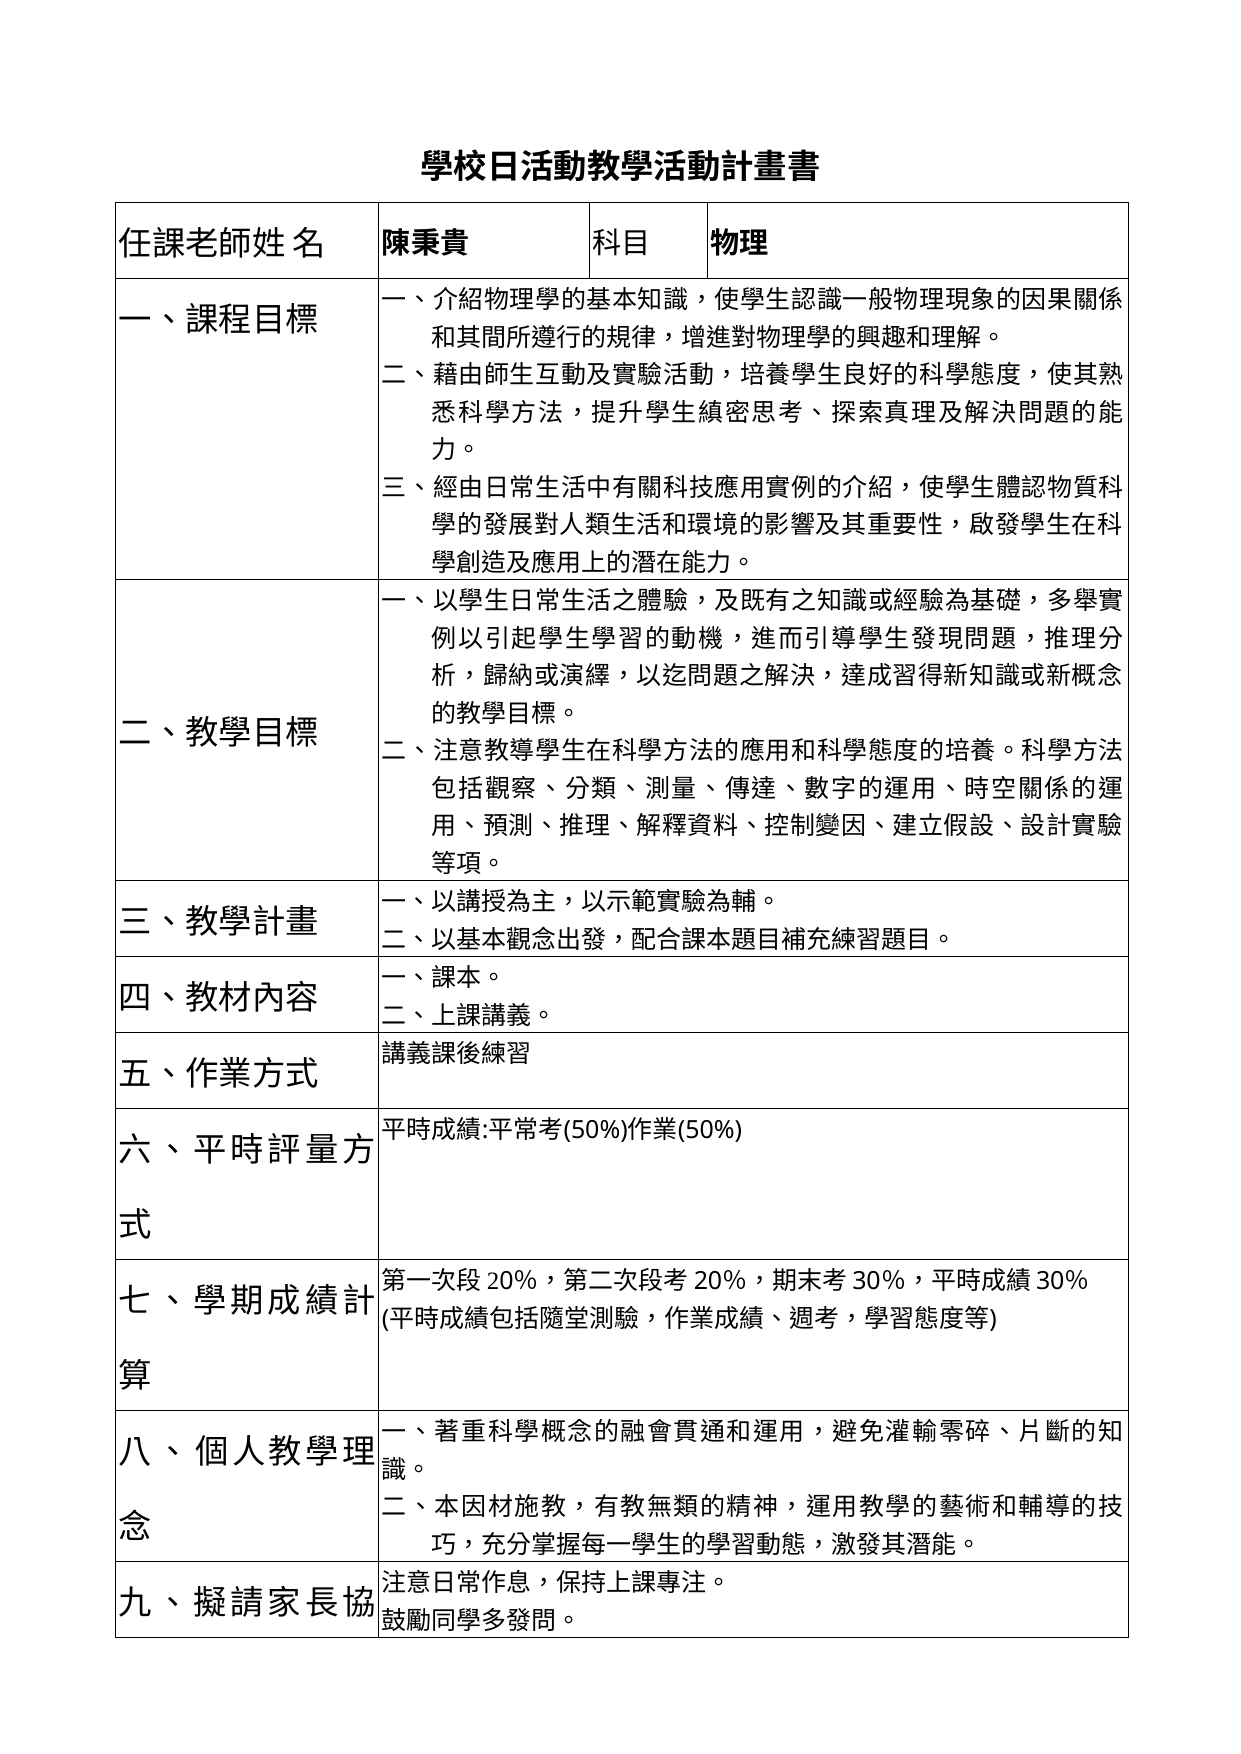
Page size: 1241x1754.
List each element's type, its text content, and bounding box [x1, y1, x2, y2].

table_cell 一、著重科學概念的融會貫通和運用，避免灌輸零碎、片斷的知識。 二、本因材施教，有教無類的精神，運用教學的藝術和輔導的技巧，充分掌握每一學生的學習動態，激發其潛能。 [379, 1411, 1128, 1561]
table_header 物理 [708, 203, 1128, 278]
table_cell 平時成績:平常考(50%)作業(50%) [379, 1109, 1128, 1259]
table_cell 九、擬請家長協助配合的事項 [116, 1562, 378, 1637]
table_cell 一、以學生日常生活之體驗，及既有之知識或經驗為基礎，多舉實例以引起學生學習的動機，進而引導學生發現問題，推理分析，歸納或演繹，以迄問題之解決，達成習得新知識或新概念的教學目標。 二、注意教導學生在科學方法的應用和科學態度的培養。科學方法包括觀察、分類、測量、傳達、數字的運用、時空關係的運用、預測、推理、解釋資料、控制變因、建立假設、設計實驗等項。 [379, 580, 1128, 880]
table_cell 五、作業方式 [116, 1033, 378, 1108]
table_header 任課老師姓 名 [116, 203, 378, 278]
table_cell 二、教學目標 [116, 580, 378, 880]
table_cell 第一次段20％，第二次段考20％，期末考30％，平時成績30％ (平時成績包括隨堂測驗，作業成績、週考，學習態度等) [379, 1260, 1128, 1410]
table_cell 一、課程目標 [116, 279, 378, 579]
table_cell 七、學期成績計算 [116, 1260, 378, 1410]
table_header 陳秉貴 [379, 203, 589, 278]
table_cell 八、個人教學理念 [116, 1411, 378, 1561]
table_cell 講義課後練習 [379, 1033, 1128, 1108]
table_header 科目 [590, 203, 707, 278]
table_cell 三、教學計畫 [116, 881, 378, 956]
table_cell 六、平時評量方式 [116, 1109, 378, 1259]
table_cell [379, 1562, 1128, 1637]
table_cell 一、介紹物理學的基本知識，使學生認識一般物理現象的因果關係和其間所遵行的規律，增進對物理學的興趣和理解。 二、藉由師生互動及實驗活動，培養學生良好的科學態度，使其熟悉科學方法，提升學生縝密思考、探索真理及解決問題的能力。 三、經由日常生活中有關科技應用實例的介紹，使學生體認物質科學的發展對人類生活和環境的影響及其重要性，啟發學生在科學創造及應用上的潛在能力。 [379, 279, 1128, 579]
table_cell 四、教材內容 [116, 957, 378, 1032]
table_cell 一、以講授為主，以示範實驗為輔。 二、以基本觀念出發，配合課本題目補充練習題目。 [379, 881, 1128, 956]
table_cell 一、課本。 二、上課講義。 [379, 957, 1128, 1032]
text 學校日活動教學活動計畫書 [187, 127, 1053, 202]
